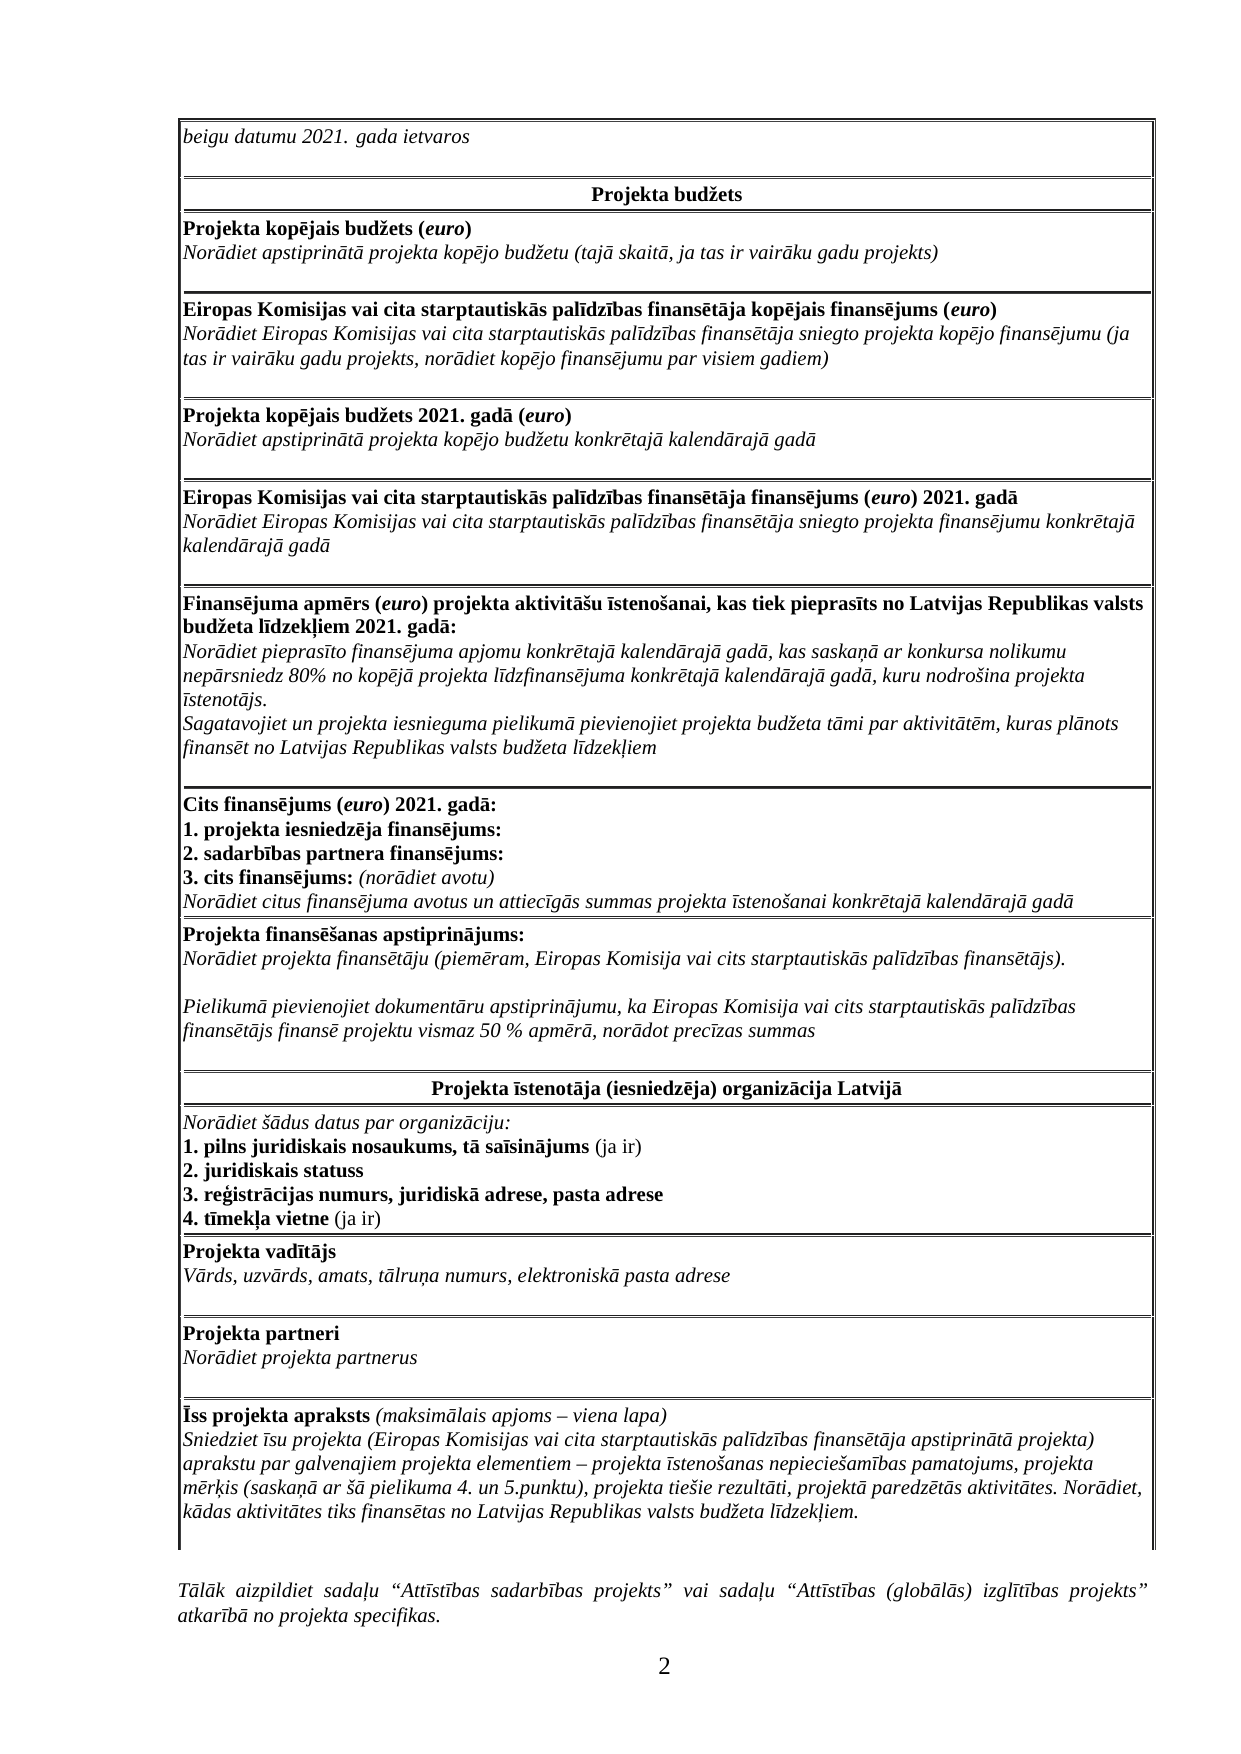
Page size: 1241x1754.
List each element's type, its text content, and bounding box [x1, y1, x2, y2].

table_cell Finansējuma apmērs (euro) projekta aktivitāšu īstenošanai, kas tiek pieprasīts no Latvijas Republikas valsts budžeta līdzekļiem 2021. gadā: Norādiet pieprasīto finansējuma apjomu konkrētajā kalendārajā gadā, kas saskaņā ar konkursa nolikumu nepārsniedz 80% no kopējā projekta līdzfinansējuma konkrētajā kalendārajā gadā, kuru nodrošina projekta īstenotājs. Sagatavojiet un projekta iesnieguma pielikumā pievienojiet projekta budžeta tāmi par aktivitātēm, kuras plānots finansēt no Latvijas Republikas valsts budžeta līdzekļiem [181, 584, 1153, 786]
table_cell Projekta kopējais budžets 2021. gadā (euro) Norādiet apstiprinātā projekta kopējo budžetu konkrētajā kalendārajā gadā [180, 397, 1154, 478]
table_cell Eiropas Komisijas vai cita starptautiskās palīdzības finansētāja finansējums (euro) 2021. gadā Norādiet Eiropas Komisijas vai cita starptautiskās palīdzības finansētāja sniegto projekta finansējumu konkrētajā kalendārajā gadā [181, 478, 1153, 584]
table_cell Projekta partneri Norādiet projekta partnerus [180, 1315, 1154, 1396]
text Tālāk aizpildiet sadaļu “Attīstības sadarbības projekts” vai sadaļu “Attīstības (globālās) izglītības projekts” atkarībā no projekta specifikas. [177, 1578, 1152, 1627]
table_cell Projekta vadītājs Vārds, uzvārds, amats, tālruņa numurs, elektroniskā pasta adrese [181, 1233, 1153, 1315]
table_cell Norādiet šādus datus par organizāciju: 1. pilns juridiskais nosaukums, tā saīsinājums (ja ir) 2. juridiskais statuss 3. reģistrācijas numurs, juridiskā adrese, pasta adrese 4. tīmekļa vietne (ja ir) [181, 1103, 1153, 1233]
table_cell Projekta īstenotāja (iesniedzēja) organizācija Latvijā [180, 1070, 1154, 1103]
table_cell Projekta budžets [180, 176, 1154, 209]
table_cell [181, 122, 1152, 176]
table_cell Projekta kopējais budžets (euro) Norādiet apstiprinātā projekta kopējo budžetu (tajā skaitā, ja tas ir vairāku gadu projekts) [181, 209, 1153, 291]
table_cell Eiropas Komisijas vai cita starptautiskās palīdzības finansētāja kopējais finansējums (euro) Norādiet Eiropas Komisijas vai cita starptautiskās palīdzības finansētāja sniegto projekta kopējo finansējumu (ja tas ir vairāku gadu projekts, norādiet kopējo finansējumu par visiem gadiem) [181, 291, 1152, 397]
table_cell Īss projekta apraksts (maksimālais apjoms – viena lapa) Sniedziet īsu projekta (Eiropas Komisijas vai cita starptautiskās palīdzības finansētāja apstiprinātā projekta) aprakstu par galvenajiem projekta elementiem – projekta īstenošanas nepieciešamības pamatojums, projekta mērķis (saskaņā ar šā pielikuma 4. un 5.punktu), projekta tiešie rezultāti, projektā paredzētās aktivitātes. Norādiet, kādas aktivitātes tiks finansētas no Latvijas Republikas valsts budžeta līdzekļiem. [181, 1396, 1153, 1550]
table_cell Cits finansējums (euro) 2021. gadā: 1. projekta iesniedzēja finansējums: 2. sadarbības partnera finansējums: 3. cits finansējums: (norādiet avotu) Norādiet citus finansējuma avotus un attiecīgās summas projekta īstenošanai konkrētajā kalendārajā gadā [181, 786, 1152, 916]
table_cell Projekta finansēšanas apstiprinājums: Norādiet projekta finansētāju (piemēram, Eiropas Komisija vai cits starptautiskās palīdzības finansētājs). Pielikumā pievienojiet dokumentāru apstiprinājumu, ka Eiropas Komisija vai cits starptautiskās palīdzības finansētājs finansē projektu vismaz 50 % apmērā, norādot precīzas summas [180, 916, 1154, 1070]
